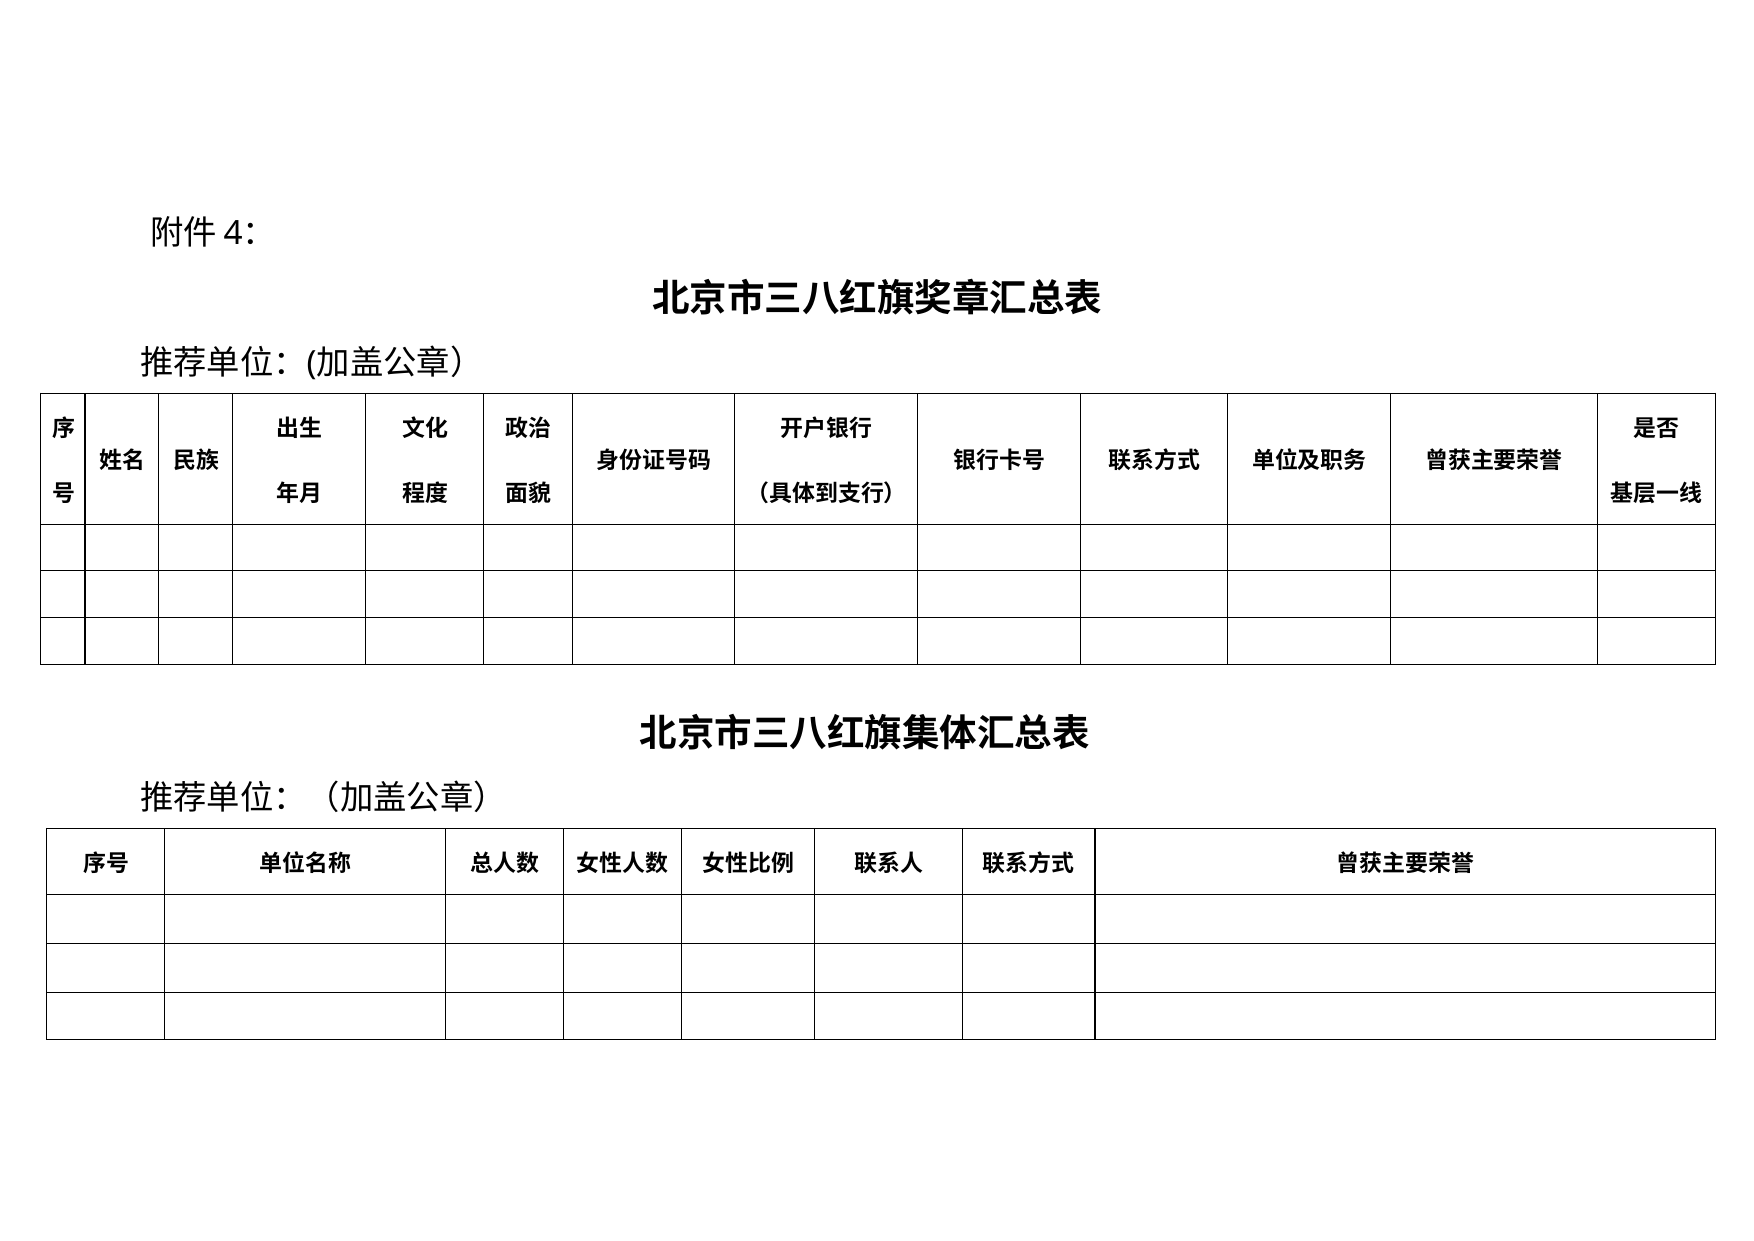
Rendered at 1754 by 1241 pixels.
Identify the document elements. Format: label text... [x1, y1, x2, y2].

table_cell [233, 525, 365, 569]
table_cell [963, 895, 1094, 943]
table_cell [366, 571, 483, 617]
table_cell [1096, 944, 1715, 992]
table_cell [918, 571, 1080, 617]
table_cell [1228, 618, 1390, 664]
table_cell [86, 525, 158, 569]
table_cell [1391, 571, 1597, 617]
table_cell [815, 944, 962, 992]
table_cell [735, 525, 917, 569]
table_cell [564, 944, 681, 992]
text 推荐单位：(加盖公章） [61, 328, 1604, 393]
table_cell [815, 993, 962, 1039]
table_cell [446, 944, 563, 992]
text 北京市三八红旗奖章汇总表 [150, 263, 1604, 328]
table_cell [47, 993, 164, 1039]
table_cell [366, 525, 483, 569]
table_cell [446, 895, 563, 943]
table_cell [47, 895, 164, 943]
table_cell [159, 525, 232, 569]
table_cell [86, 618, 158, 664]
table_cell [233, 571, 365, 617]
table_cell [1081, 571, 1227, 617]
table_cell [735, 571, 917, 617]
table_cell [735, 618, 917, 664]
table_cell [573, 618, 734, 664]
table_cell [815, 895, 962, 943]
table_cell [682, 895, 814, 943]
table_header 联系方式 [1081, 394, 1227, 524]
table_cell [86, 571, 158, 617]
table_cell [1598, 525, 1715, 569]
table_cell [682, 993, 814, 1039]
table_cell [366, 618, 483, 664]
table_header 出生 年月 [233, 394, 365, 524]
table_header 开户银行 （具体到支行） [735, 394, 917, 524]
table_cell [1081, 525, 1227, 569]
text 附件4： [150, 198, 1604, 263]
table_header 身份证号码 [573, 394, 734, 524]
table_cell [573, 571, 734, 617]
text 推荐单位：（加盖公章） [61, 763, 1604, 828]
table_cell [963, 944, 1094, 992]
table_cell [41, 571, 84, 617]
table_cell [1228, 525, 1390, 569]
table_header 政治 面貌 [484, 394, 572, 524]
table_cell [47, 944, 164, 992]
table_cell [918, 525, 1080, 569]
table_cell [165, 895, 445, 943]
table_cell [484, 525, 572, 569]
table_cell [564, 895, 681, 943]
table_cell [1391, 618, 1597, 664]
table_cell [159, 618, 232, 664]
table_header 民族 [159, 394, 232, 524]
table_cell [41, 525, 84, 569]
table_header 女性人数 [564, 829, 681, 894]
table_cell [1598, 571, 1715, 617]
table_cell [165, 993, 445, 1039]
table_header 总人数 [446, 829, 563, 894]
text 北京市三八红旗集体汇总表 [150, 698, 1604, 763]
table_cell [165, 944, 445, 992]
table_cell [963, 993, 1094, 1039]
table_header 单位名称 [165, 829, 445, 894]
table_header 联系方式 [963, 829, 1094, 894]
table_cell [564, 993, 681, 1039]
table_cell [1598, 618, 1715, 664]
table_header 单位及职务 [1228, 394, 1390, 524]
table_cell [1391, 525, 1597, 569]
table_header 联系人 [815, 829, 962, 894]
table_cell [1096, 993, 1715, 1039]
table_header 序号 [41, 394, 84, 524]
table_cell [446, 993, 563, 1039]
table_cell [159, 571, 232, 617]
table_cell [484, 571, 572, 617]
table_header 银行卡号 [918, 394, 1080, 524]
table_cell [682, 944, 814, 992]
table_header 是否 基层一线 [1598, 394, 1715, 524]
table_cell [1096, 895, 1715, 943]
table_header 曾获主要荣誉 [1391, 394, 1597, 524]
table_header 序号 [47, 829, 164, 894]
table_cell [1228, 571, 1390, 617]
table_cell [41, 618, 84, 664]
table_header 曾获主要荣誉 [1096, 829, 1715, 894]
table_cell [484, 618, 572, 664]
table_cell [918, 618, 1080, 664]
table_header 女性比例 [682, 829, 814, 894]
table_cell [1081, 618, 1227, 664]
table_cell [233, 618, 365, 664]
table_header 姓名 [86, 394, 158, 524]
table_header 文化 程度 [366, 394, 483, 524]
table_cell [573, 525, 734, 569]
